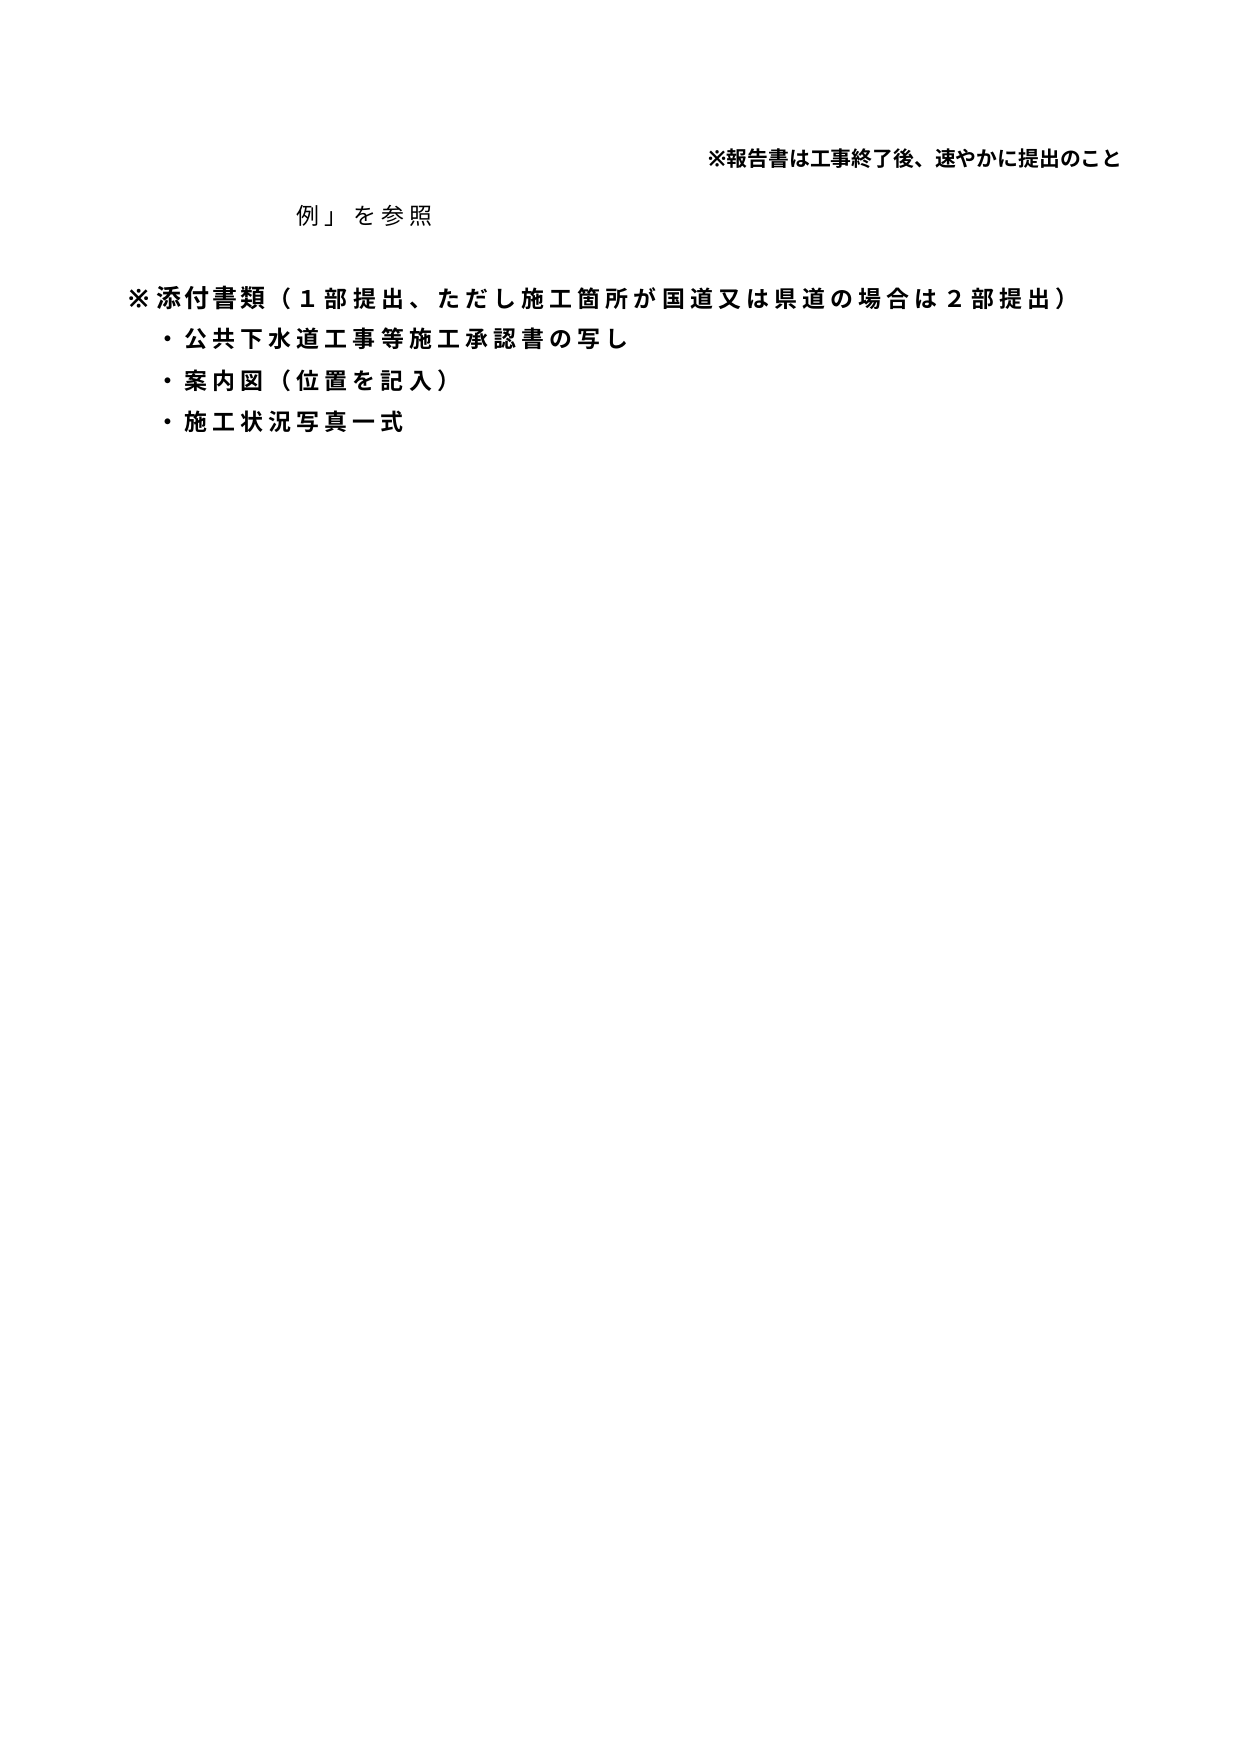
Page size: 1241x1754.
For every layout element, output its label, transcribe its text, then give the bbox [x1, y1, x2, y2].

text ・案内図（位置を記入） [128, 358, 1112, 400]
text ・施工状況写真一式 [128, 400, 1112, 441]
text ※添付書類（１部提出、ただし施工箇所が国道又は県道の場合は２部提出） [128, 276, 1112, 317]
text ・公共下水道工事等施工承認書の写し [128, 317, 1112, 358]
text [187, 193, 1112, 235]
